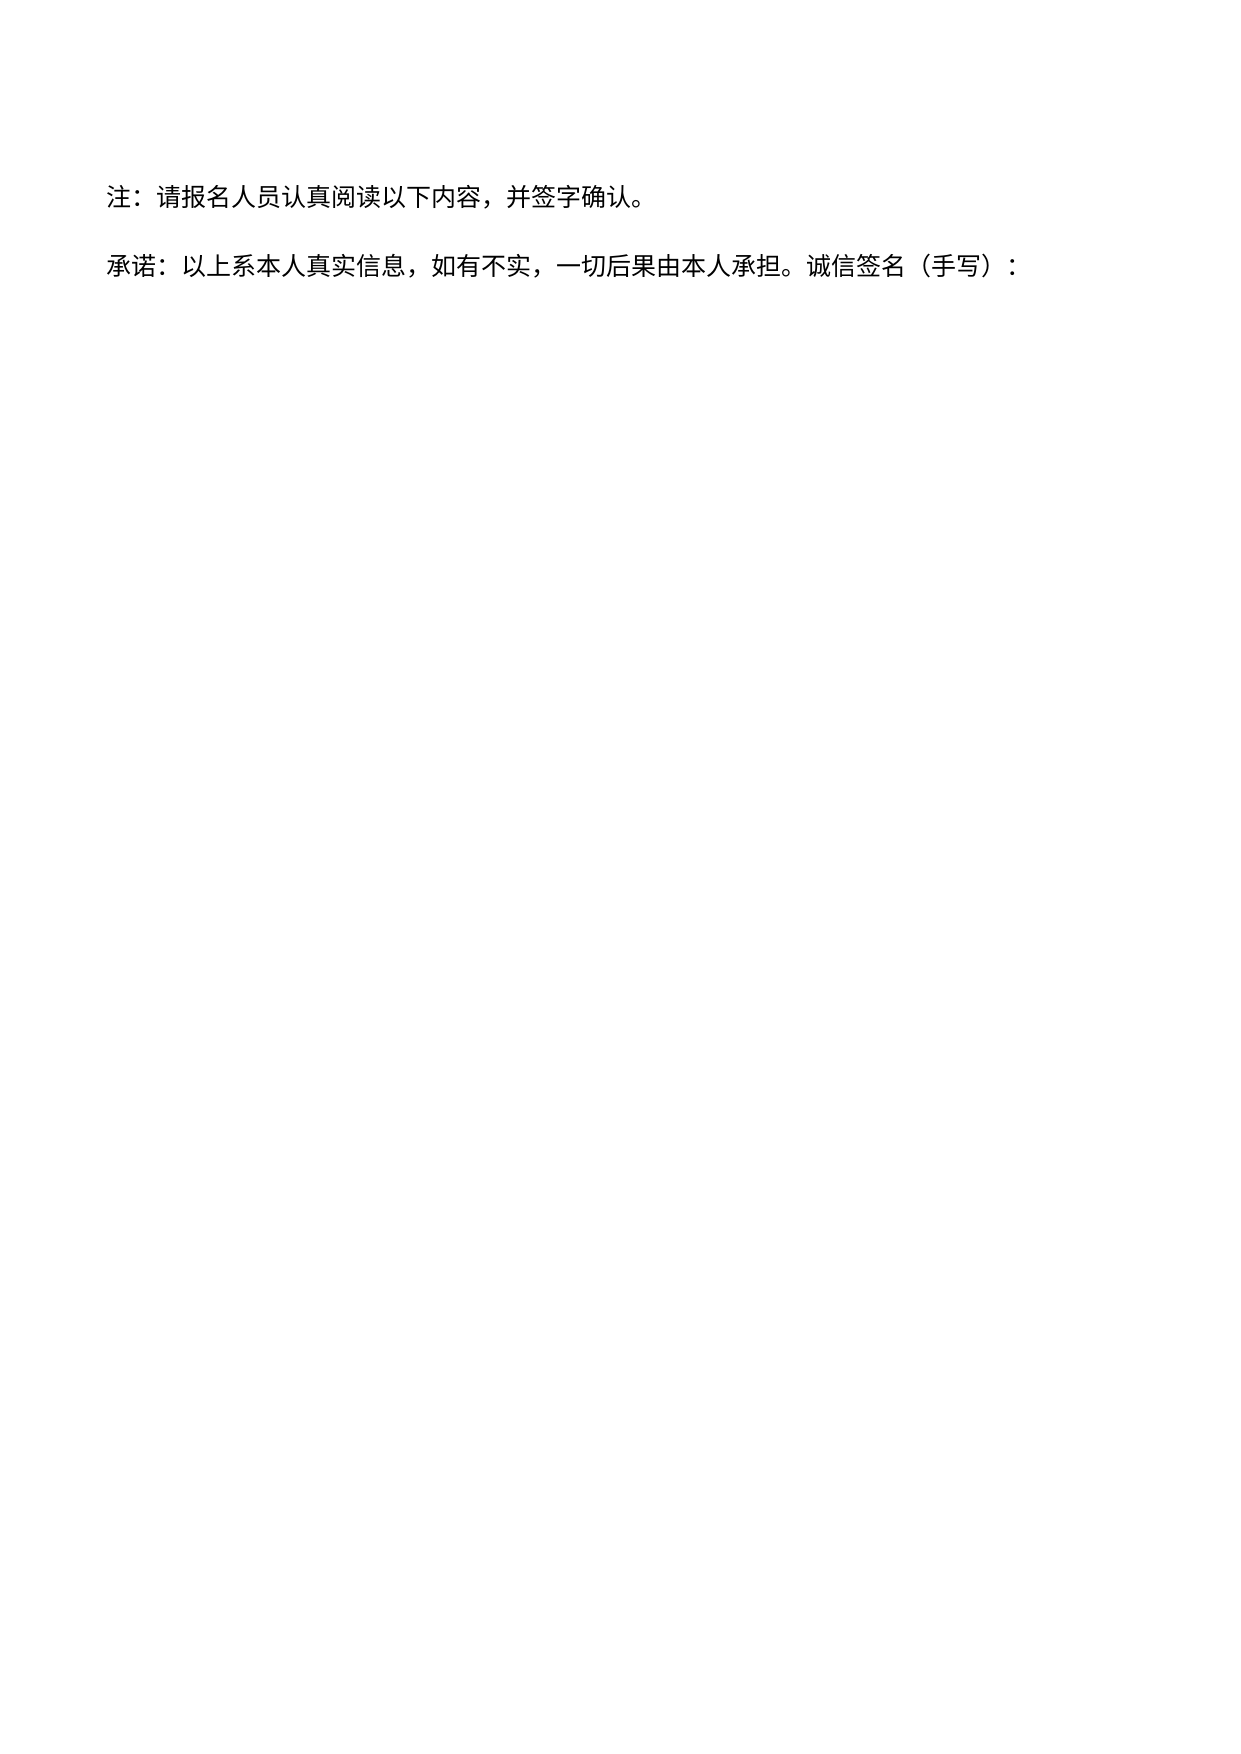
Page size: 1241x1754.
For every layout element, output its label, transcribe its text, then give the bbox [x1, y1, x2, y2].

table_cell 承诺：以上系本人真实信息，如有不实，一切后果由本人承担。诚信签名（手写）： [95, 230, 1145, 298]
table_cell 注：请报名人员认真阅读以下内容，并签字确认。 [95, 162, 1145, 230]
